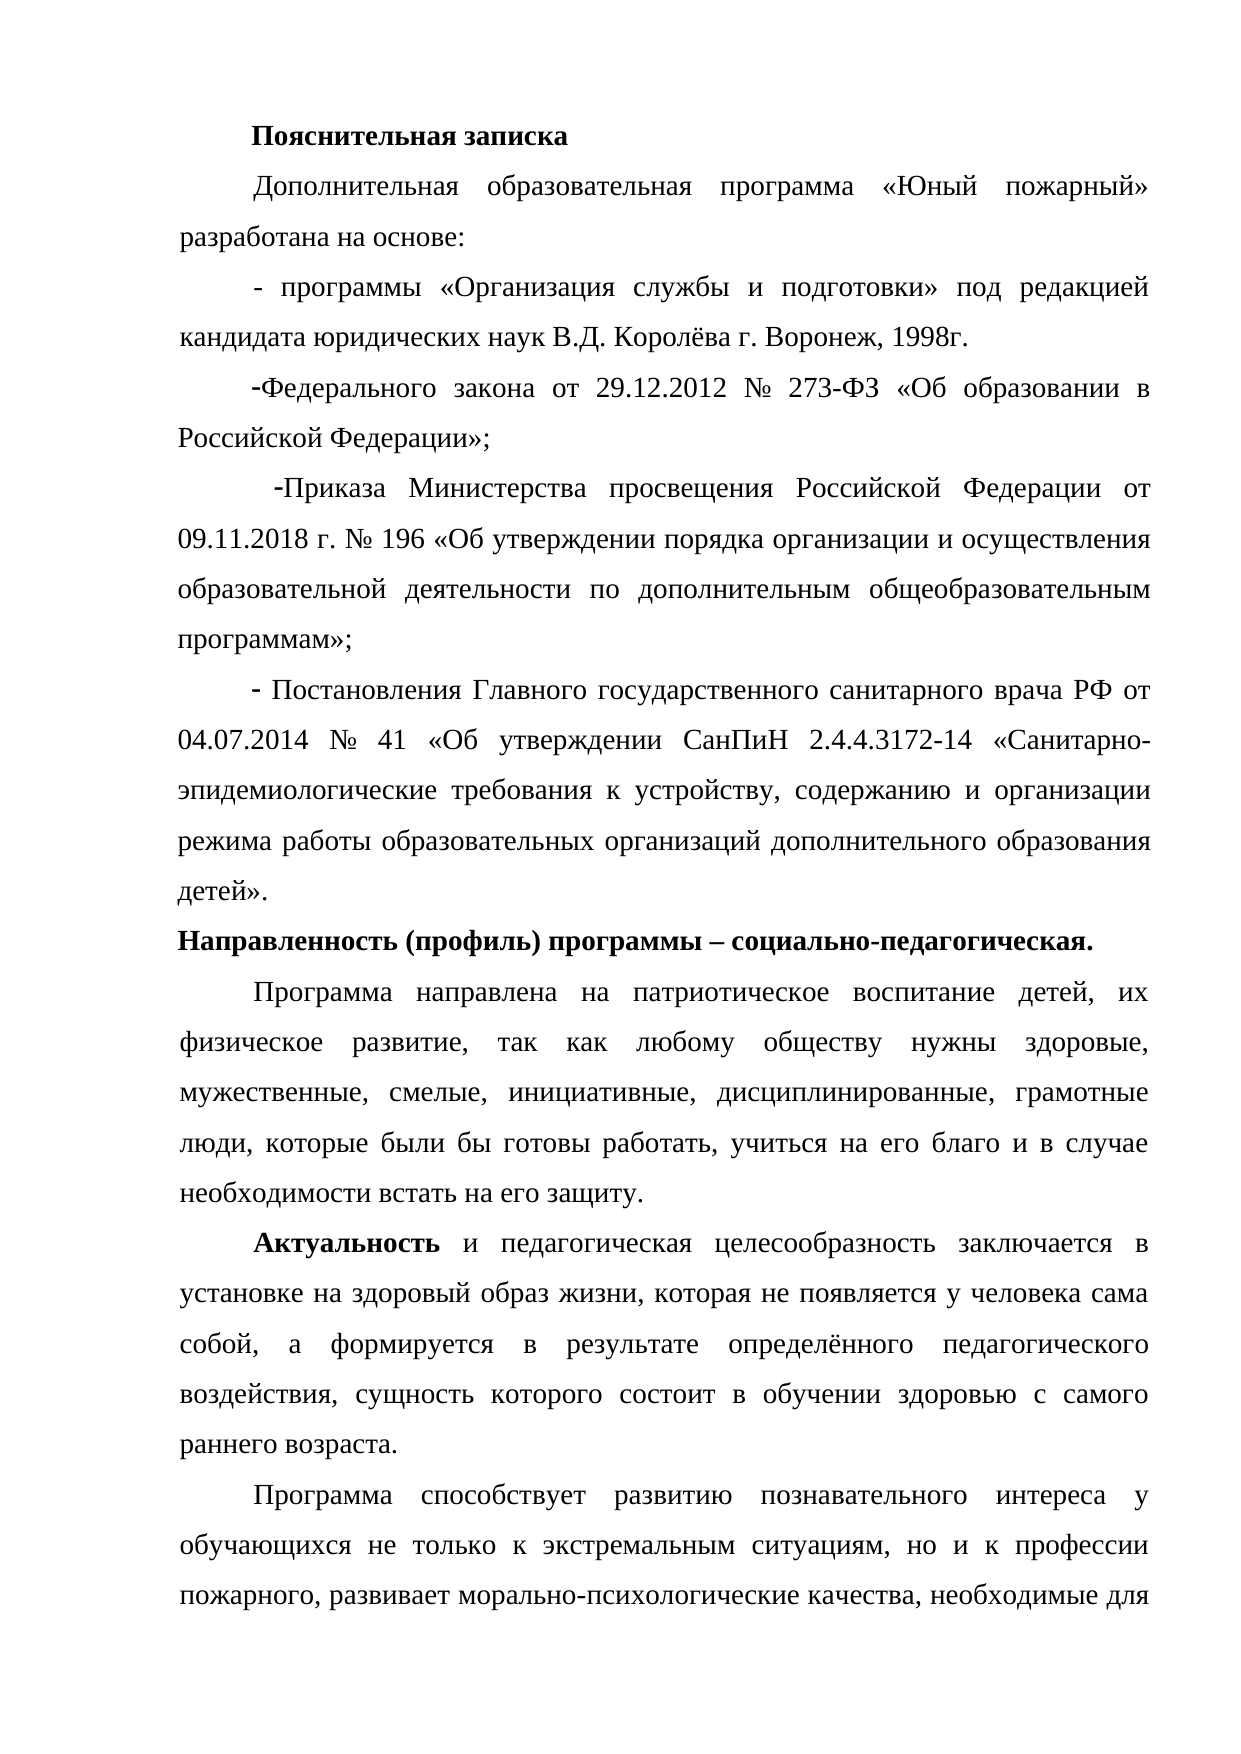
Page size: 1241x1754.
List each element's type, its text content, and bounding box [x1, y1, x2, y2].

text Программа направлена на патриотическое воспитание детей, их физическое развитие, так как любому обществу нужны здоровые, мужественные, смелые, инициативные, дисциплинированные, грамотные люди, которые были бы готовы работать, учиться на его благо и в случае необходимости встать на его защиту. [179, 974, 1149, 1208]
text Постановления Главного государственного санитарного врача РФ от 04.07.2014 № 41 «Об утверждении СанПиН 2.4.4.3172-14 «Санитарно-эпидемиологические требования к устройству, содержанию и организации режима работы образовательных организаций дополнительного образования детей». [177, 672, 1152, 907]
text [179, 1477, 1149, 1611]
text Приказа Министерства просвещения Российской Федерации от 09.11.2018 г. № 196 «Об утверждении порядка организации и осуществления образовательной деятельности по дополнительным общеобразовательным программам»; [177, 470, 1152, 655]
text Направленность (профиль) программы – социально-педагогическая. [177, 923, 1152, 957]
text Федерального закона от 29.12.2012 № 273-ФЗ «Об образовании в Российской Федерации»; [177, 370, 1152, 454]
text Актуальность и педагогическая целесообразность заключается в установке на здоровый образ жизни, которая не появляется у человека сама собой, а формируется в результате определённого педагогического воздействия, сущность которого состоит в обучении здоровью с самого раннего возраста. [179, 1225, 1149, 1460]
text Дополнительная образовательная программа «Юный пожарный» разработана на основе: [179, 168, 1149, 252]
text - программы «Организация службы и подготовки» под редакцией кандидата юридических наук В.Д. Королёва г. Воронеж, 1998г. [179, 269, 1149, 353]
text Пояснительная записка [177, 118, 1152, 152]
